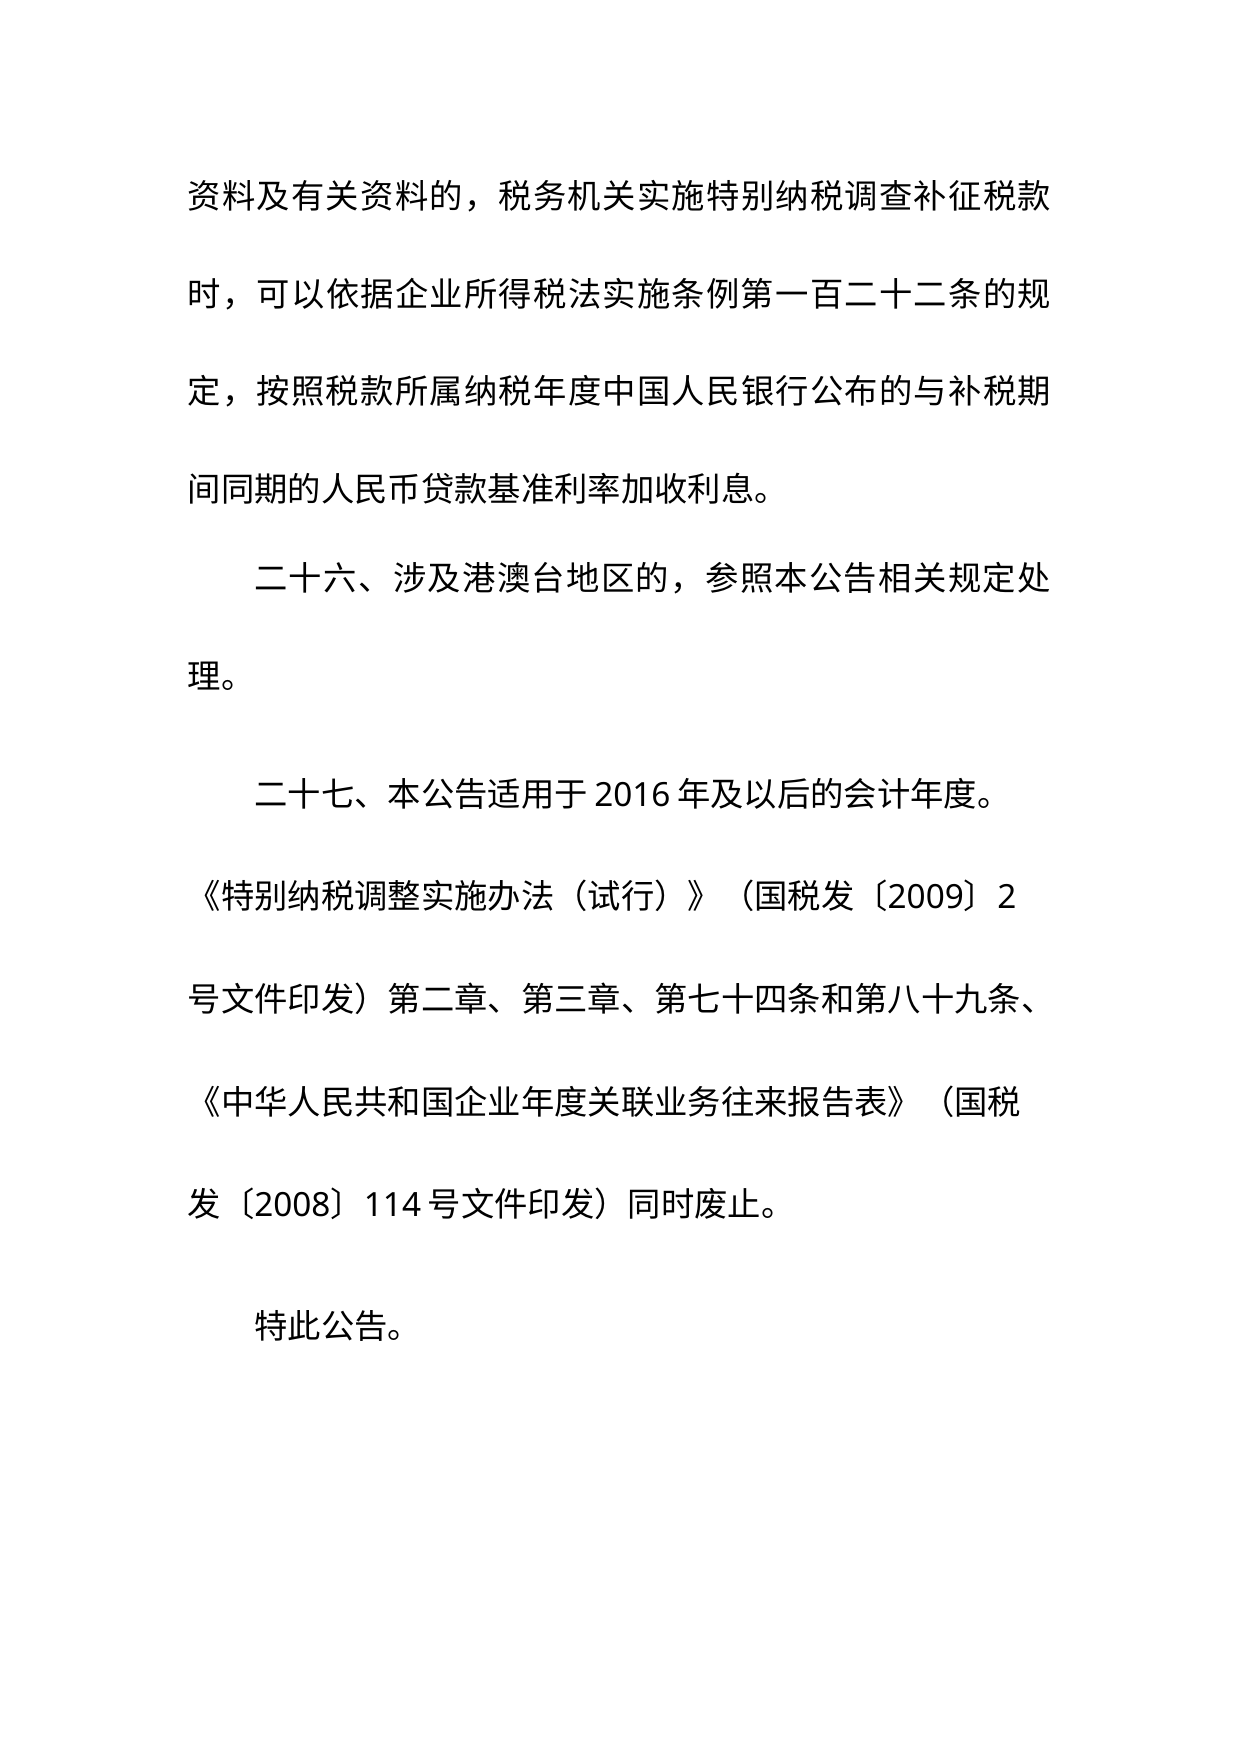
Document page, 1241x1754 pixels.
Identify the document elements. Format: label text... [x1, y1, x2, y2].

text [187, 162, 1053, 519]
text 二十七、本公告适用于2016年及以后的会计年度。《特别纳税调整实施办法（试行）》（国税发〔2009〕2号文件印发）第二章、第三章、第七十四条和第八十九条、《中华人民共和国企业年度关联业务往来报告表》（国税发〔2008〕114号文件印发）同时废止。 [187, 759, 1053, 1235]
text 特此公告。 [187, 1292, 1053, 1357]
text 二十六、涉及港澳台地区的，参照本公告相关规定处理。 [187, 543, 1053, 706]
